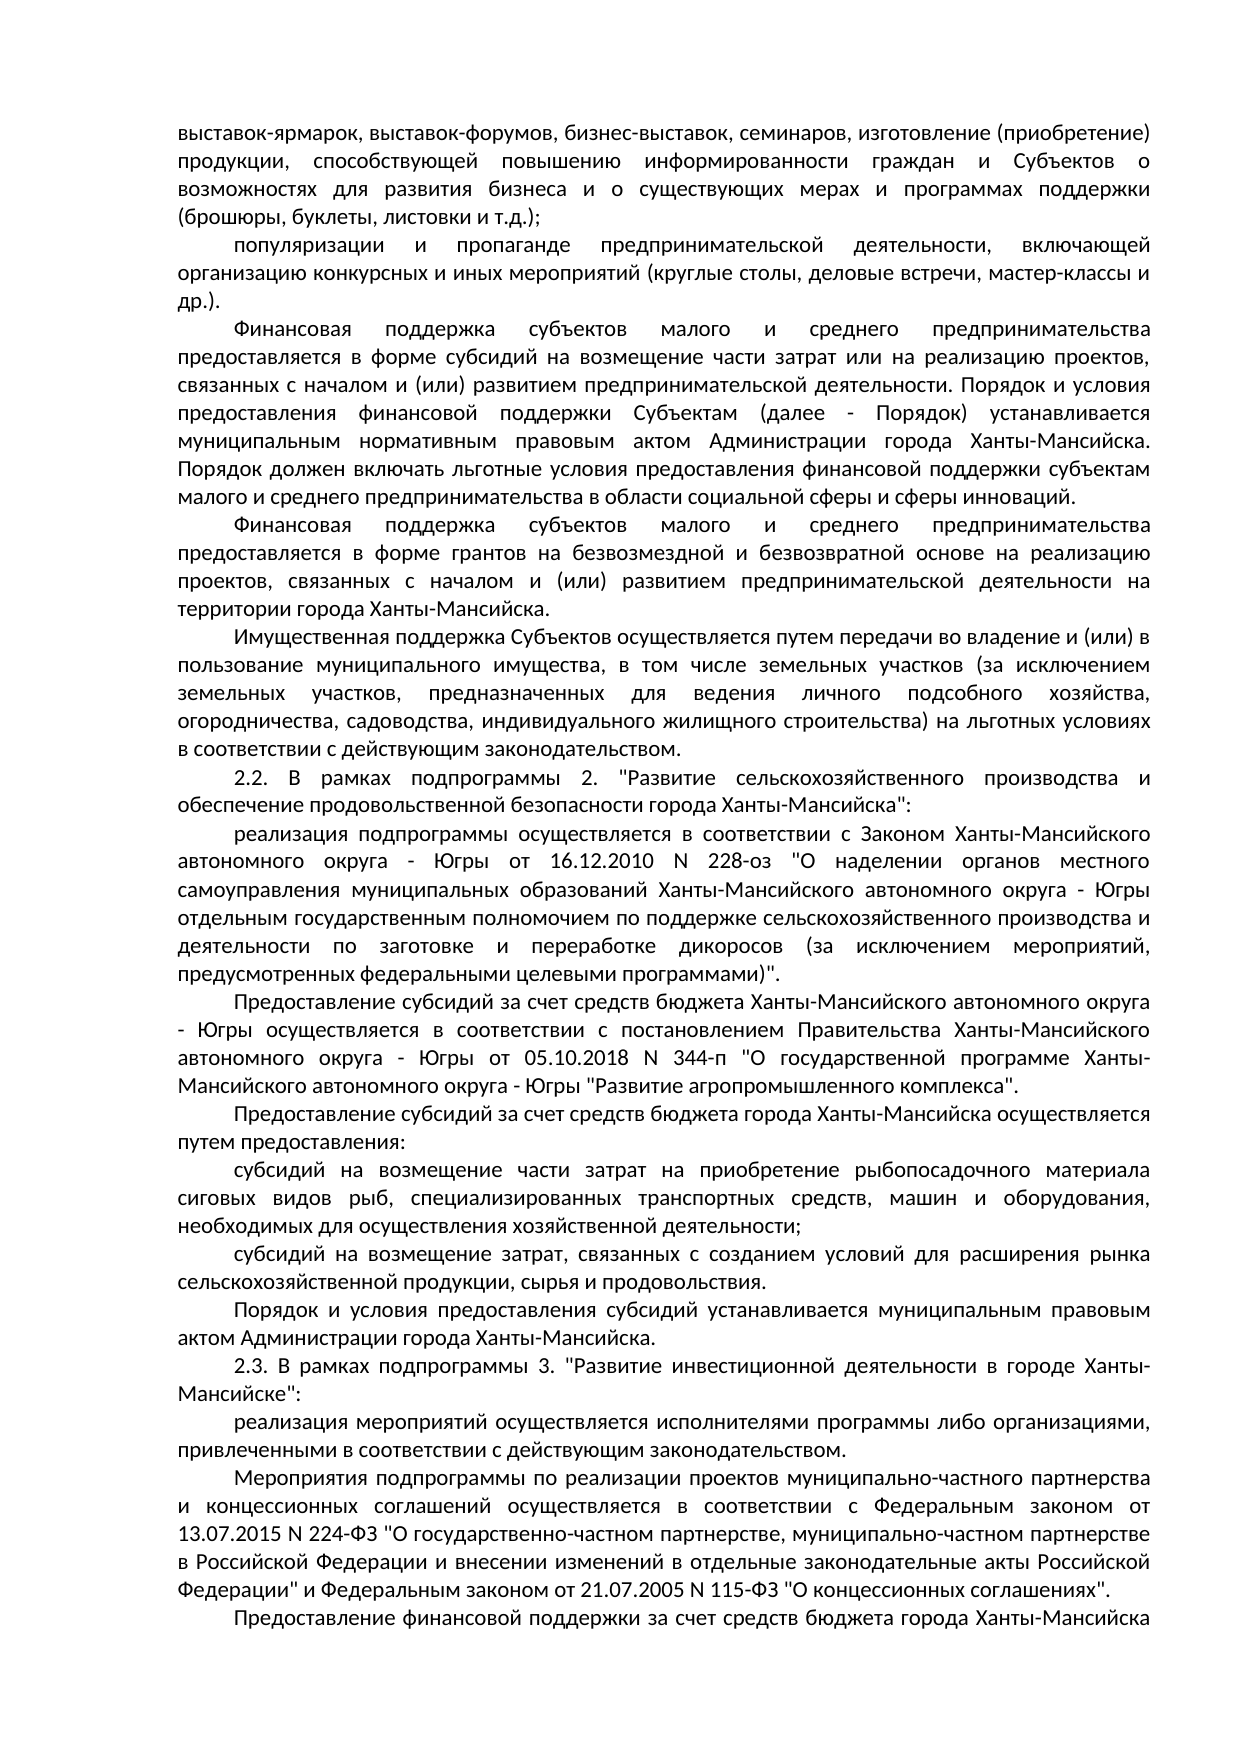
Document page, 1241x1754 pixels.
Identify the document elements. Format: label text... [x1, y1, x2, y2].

text реализация мероприятий осуществляется исполнителями программы либо организациями, привлеченными в соответствии с действующим законодательством. [177, 1407, 1152, 1463]
text Финансовая поддержка субъектов малого и среднего предпринимательства предоставляется в форме грантов на безвозмездной и безвозвратной основе на реализацию проектов, связанных с началом и (или) развитием предпринимательской деятельности на территории города Ханты-Мансийска. [177, 510, 1152, 622]
text Предоставление субсидий за счет средств бюджета города Ханты-Мансийска осуществляется путем предоставления: [177, 1099, 1152, 1155]
text 2.3. В рамках подпрограммы 3. "Развитие инвестиционной деятельности в городе Ханты-Мансийске": [177, 1351, 1152, 1407]
text реализация подпрограммы осуществляется в соответствии с Законом Ханты-Мансийского автономного округа - Югры от 16.12.2010 N 228-оз "О наделении органов местного самоуправления муниципальных образований Ханты-Мансийского автономного округа - Югры отдельным государственным полномочием по поддержке сельскохозяйственного производства и деятельности по заготовке и переработке дикоросов (за исключением мероприятий, предусмотренных федеральными целевыми программами)". [177, 819, 1152, 987]
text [177, 1603, 1152, 1631]
text популяризации и пропаганде предпринимательской деятельности, включающей организацию конкурсных и иных мероприятий (круглые столы, деловые встречи, мастер-классы и др.). [177, 230, 1152, 314]
text субсидий на возмещение затрат, связанных с созданием условий для расширения рынка сельскохозяйственной продукции, сырья и продовольствия. [177, 1239, 1152, 1295]
text Имущественная поддержка Субъектов осуществляется путем передачи во владение и (или) в пользование муниципального имущества, в том числе земельных участков (за исключением земельных участков, предназначенных для ведения личного подсобного хозяйства, огородничества, садоводства, индивидуального жилищного строительства) на льготных условиях в соответствии с действующим законодательством. [177, 622, 1152, 763]
text Мероприятия подпрограммы по реализации проектов муниципально-частного партнерства и концессионных соглашений осуществляется в соответствии с Федеральным законом от 13.07.2015 N 224-ФЗ "О государственно-частном партнерстве, муниципально-частном партнерстве в Российской Федерации и внесении изменений в отдельные законодательные акты Российской Федерации" и Федеральным законом от 21.07.2005 N 115-ФЗ "О концессионных соглашениях". [177, 1463, 1152, 1603]
text 2.2. В рамках подпрограммы 2. "Развитие сельскохозяйственного производства и обеспечение продовольственной безопасности города Ханты-Мансийска": [177, 763, 1152, 819]
text Предоставление субсидий за счет средств бюджета Ханты-Мансийского автономного округа - Югры осуществляется в соответствии с постановлением Правительства Ханты-Мансийского автономного округа - Югры от 05.10.2018 N 344-п "О государственной программе Ханты-Мансийского автономного округа - Югры "Развитие агропромышленного комплекса". [177, 987, 1152, 1099]
text Финансовая поддержка субъектов малого и среднего предпринимательства предоставляется в форме субсидий на возмещение части затрат или на реализацию проектов, связанных с началом и (или) развитием предпринимательской деятельности. Порядок и условия предоставления финансовой поддержки Субъектам (далее - Порядок) устанавливается муниципальным нормативным правовым актом Администрации города Ханты-Мансийска. Порядок должен включать льготные условия предоставления финансовой поддержки субъектам малого и среднего предпринимательства в области социальной сферы и сферы инноваций. [177, 314, 1152, 510]
text Порядок и условия предоставления субсидий устанавливается муниципальным правовым актом Администрации города Ханты-Мансийска. [177, 1295, 1152, 1351]
text субсидий на возмещение части затрат на приобретение рыбопосадочного материала сиговых видов рыб, специализированных транспортных средств, машин и оборудования, необходимых для осуществления хозяйственной деятельности; [177, 1155, 1152, 1239]
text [177, 118, 1152, 230]
